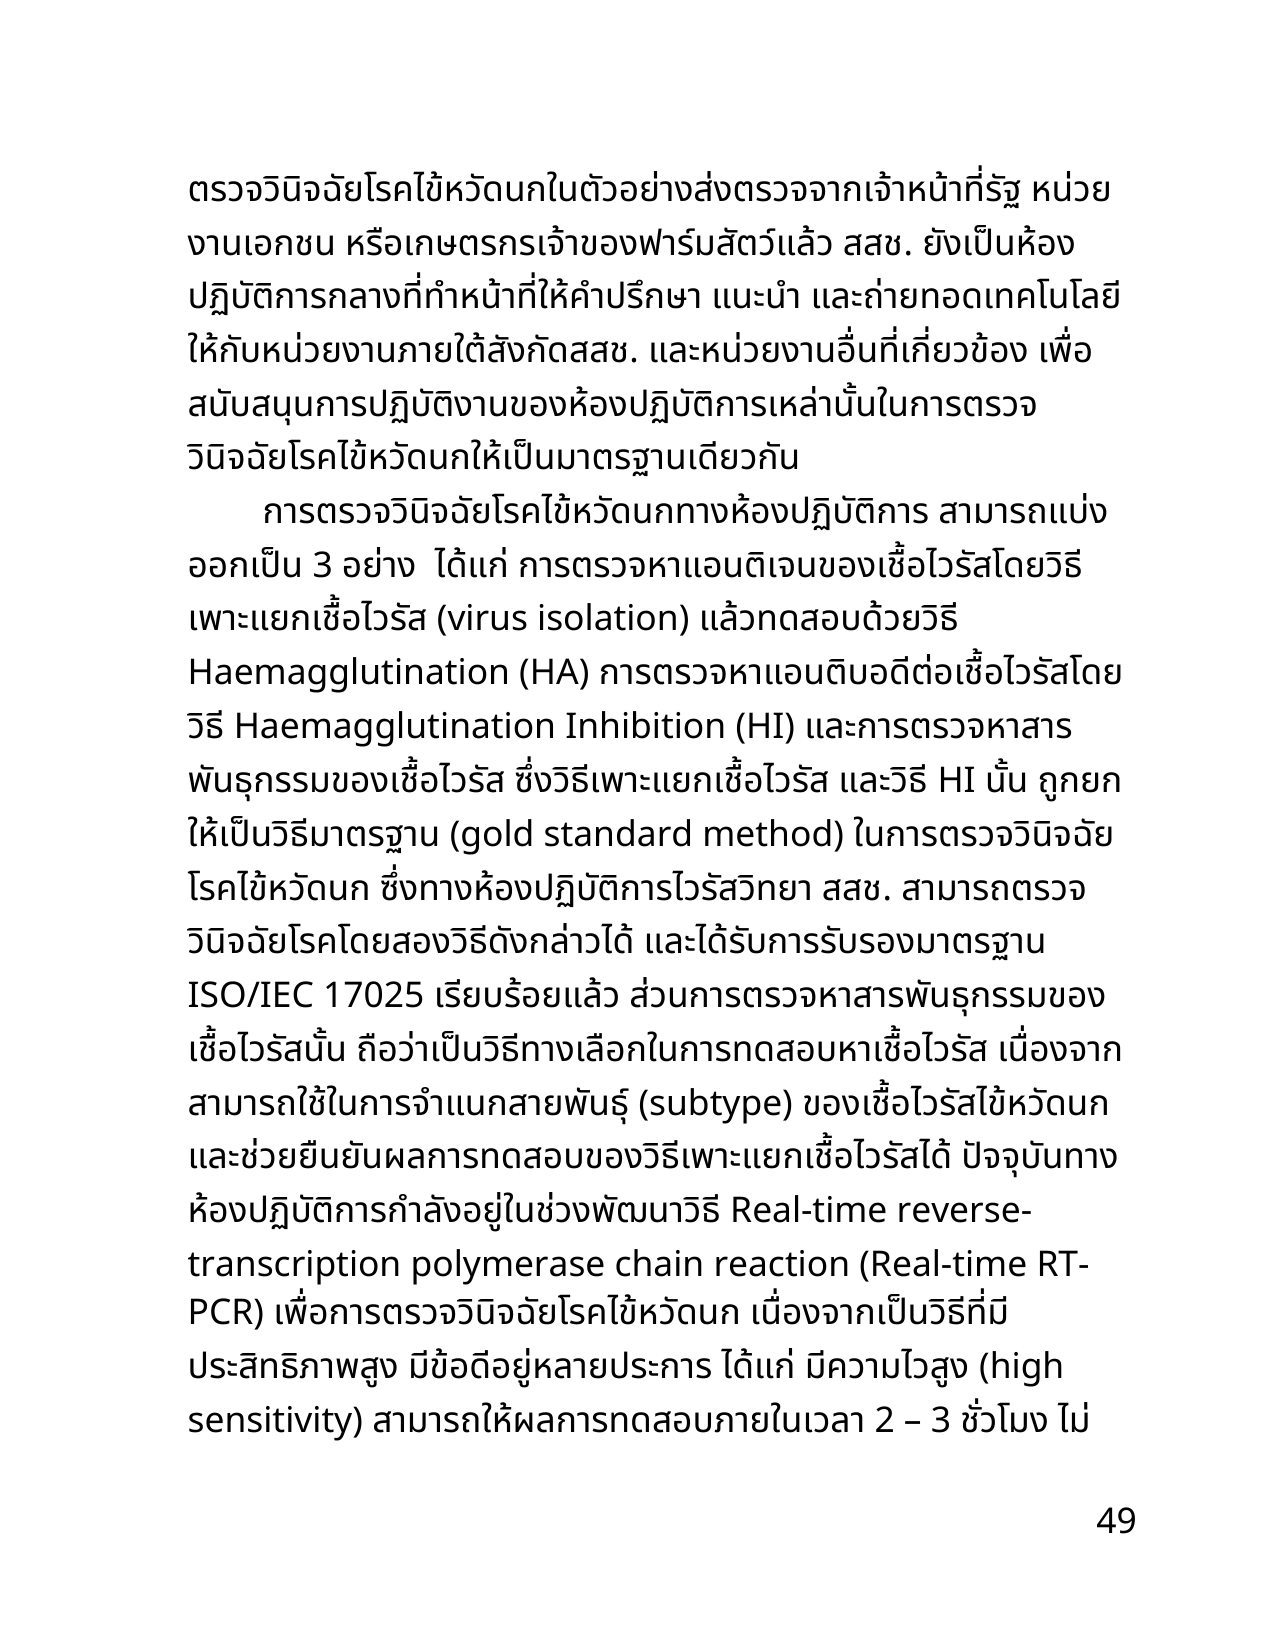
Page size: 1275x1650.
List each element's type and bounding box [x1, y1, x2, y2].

text [187, 486, 1137, 1448]
text [187, 164, 1137, 486]
